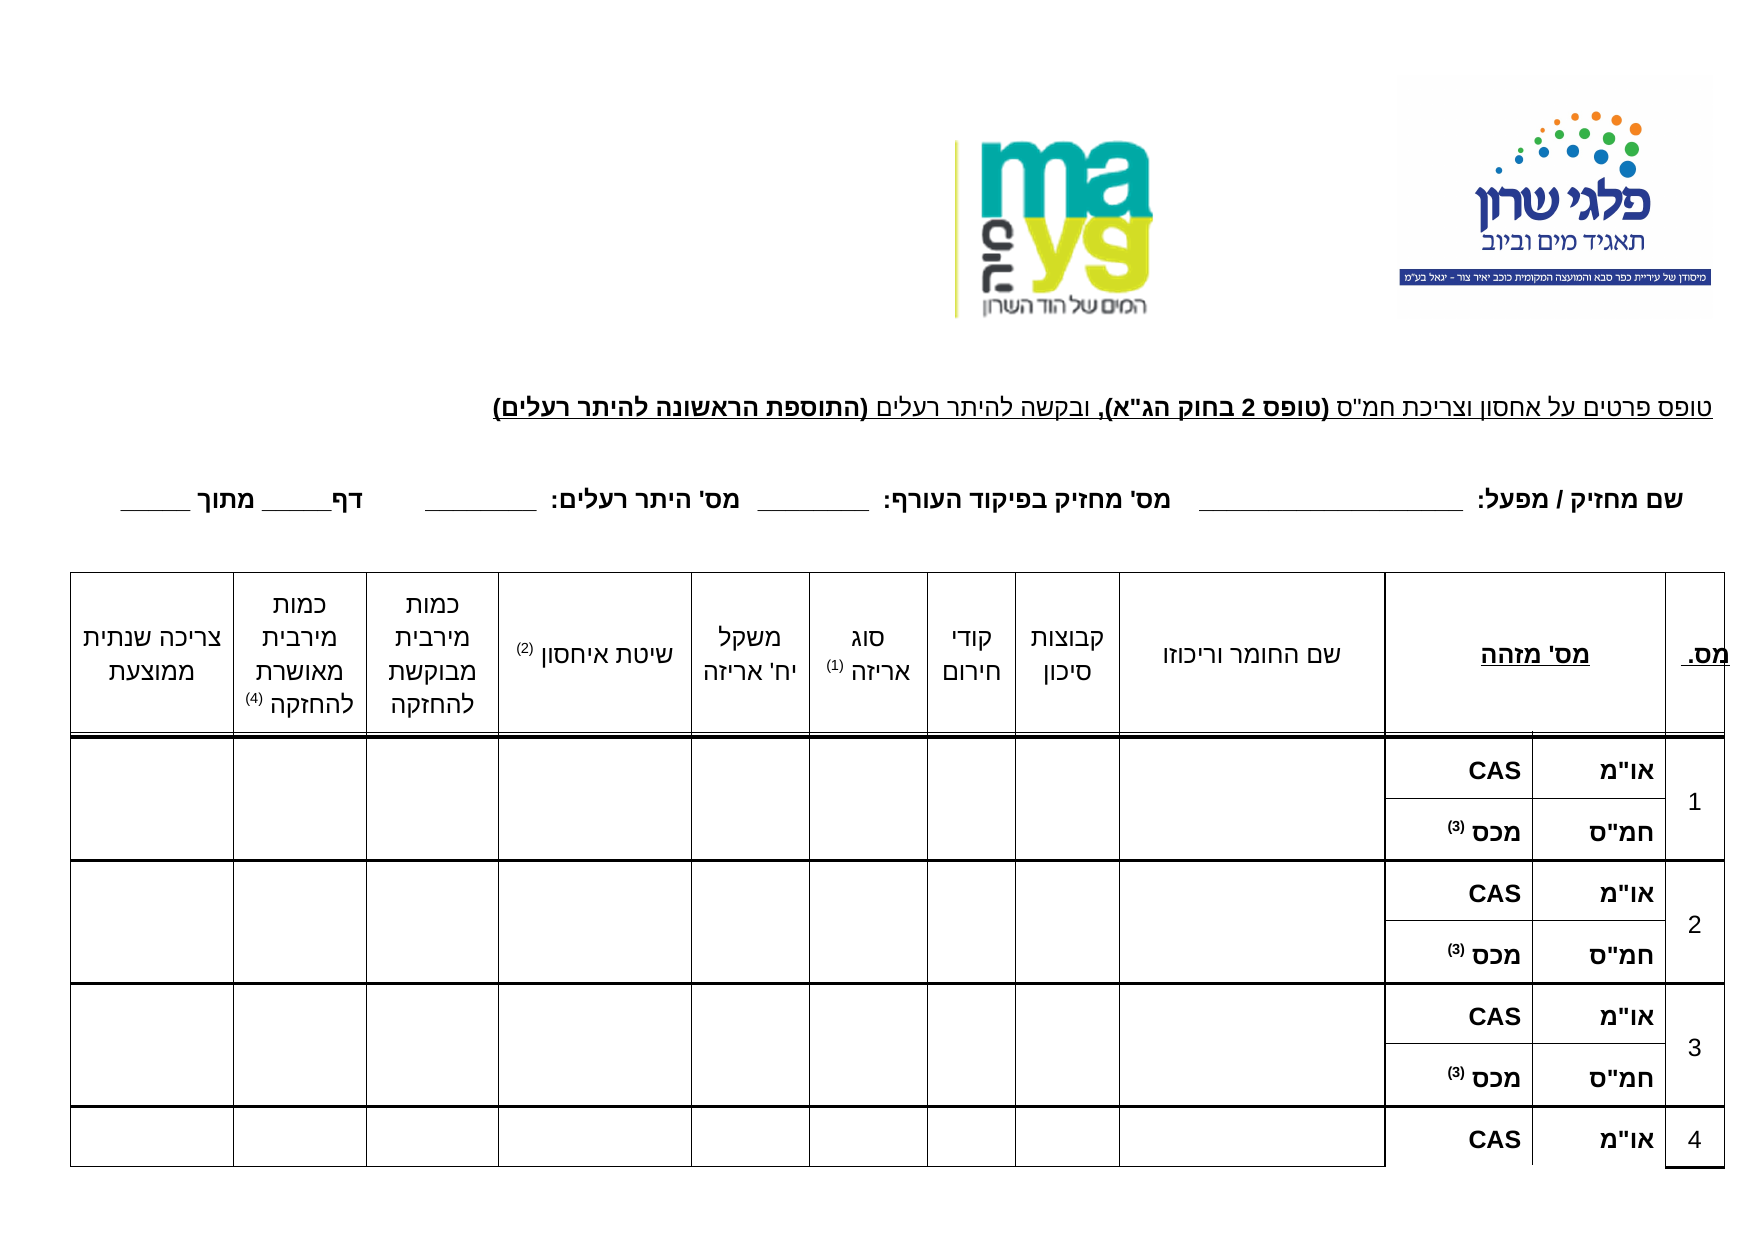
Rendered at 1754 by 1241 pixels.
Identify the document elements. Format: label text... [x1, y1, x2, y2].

table_cell [810, 985, 927, 1105]
table_header משקל יח' אריזה [692, 573, 809, 731]
table_cell או"מ [1533, 985, 1665, 1043]
table_header קודי חירום [928, 573, 1015, 731]
table_cell [1016, 862, 1119, 982]
table_cell [71, 985, 233, 1105]
table_cell [1016, 1108, 1119, 1166]
table_cell [692, 862, 809, 982]
table_cell CAS [1386, 985, 1532, 1043]
table_cell [692, 739, 809, 859]
table_cell [810, 739, 927, 859]
table_header מס. [1666, 573, 1724, 731]
table_cell [71, 739, 233, 859]
table_cell [499, 985, 691, 1105]
table_header מס' מזהה [1386, 573, 1665, 731]
table_cell [71, 862, 233, 982]
table_cell [1120, 985, 1384, 1105]
table_cell חמ"ס [1533, 921, 1665, 982]
table_cell [499, 1108, 691, 1166]
table_cell CAS [1386, 1108, 1533, 1166]
table_cell [234, 862, 366, 982]
table_header סוג אריזה (1) [810, 573, 927, 731]
table_header קבוצות סיכון [1016, 573, 1119, 731]
table_cell [928, 1108, 1015, 1166]
table_cell [1120, 862, 1384, 982]
table_cell [810, 1108, 927, 1166]
picture [1397, 75, 1713, 319]
table_header שיטת איחסון (2) [499, 573, 691, 731]
table_cell מכס (3) [1386, 1044, 1532, 1105]
table_cell [234, 985, 366, 1105]
table_cell [692, 1108, 809, 1166]
picture [955, 140, 1154, 319]
table_cell [234, 739, 366, 859]
table_header כמות מירבית מאושרת להחזקה (4) [234, 573, 366, 731]
table_cell [928, 985, 1015, 1105]
table_cell [692, 985, 809, 1105]
table_cell [71, 1108, 233, 1166]
table_cell או"מ [1533, 862, 1665, 920]
table_cell 3 [1666, 985, 1724, 1105]
table_cell [367, 862, 498, 982]
table_header כמות מירבית מבוקשת להחזקה [367, 573, 498, 731]
table_cell מכס (3) [1386, 799, 1532, 859]
table_cell או"מ [1533, 1108, 1665, 1166]
table_cell [367, 985, 498, 1105]
table_cell [928, 862, 1015, 982]
table_cell חמ"ס [1533, 1044, 1665, 1105]
table_header צריכה שנתית ממוצעת [71, 573, 233, 731]
table_cell מכס (3) [1386, 921, 1532, 982]
table_cell [499, 862, 691, 982]
table_cell CAS [1386, 862, 1532, 920]
table_cell [367, 1108, 498, 1166]
table_cell 4 [1666, 1108, 1724, 1166]
text טופס פרטים על אחסון וצריכת חמ"ס (טופס 2 בחוק הג"א), ובקשה להיתר רעלים (התוספת הראשונה להיתר רעלים) [59, 388, 1713, 422]
table_cell [367, 739, 498, 859]
table_cell חמ"ס [1533, 799, 1665, 859]
table_cell [928, 739, 1015, 859]
table_cell [1016, 985, 1119, 1105]
table_cell [234, 1108, 366, 1166]
table_cell 1 [1666, 739, 1724, 859]
table_cell [1016, 739, 1119, 859]
table_cell CAS [1386, 739, 1532, 797]
text שם מחזיק / מפעל: ___________________ מס' מחזיק בפיקוד העורף: ________ מס' היתר רעלים: ________ דף_____ מתוך _____ [59, 480, 1713, 514]
table_cell 2 [1666, 862, 1724, 982]
table_cell [499, 739, 691, 859]
table_cell [1120, 1108, 1384, 1166]
table_header שם החומר וריכוזו [1120, 573, 1384, 731]
table_cell או"מ [1533, 739, 1665, 797]
table_cell [810, 862, 927, 982]
table_cell [1120, 739, 1384, 859]
